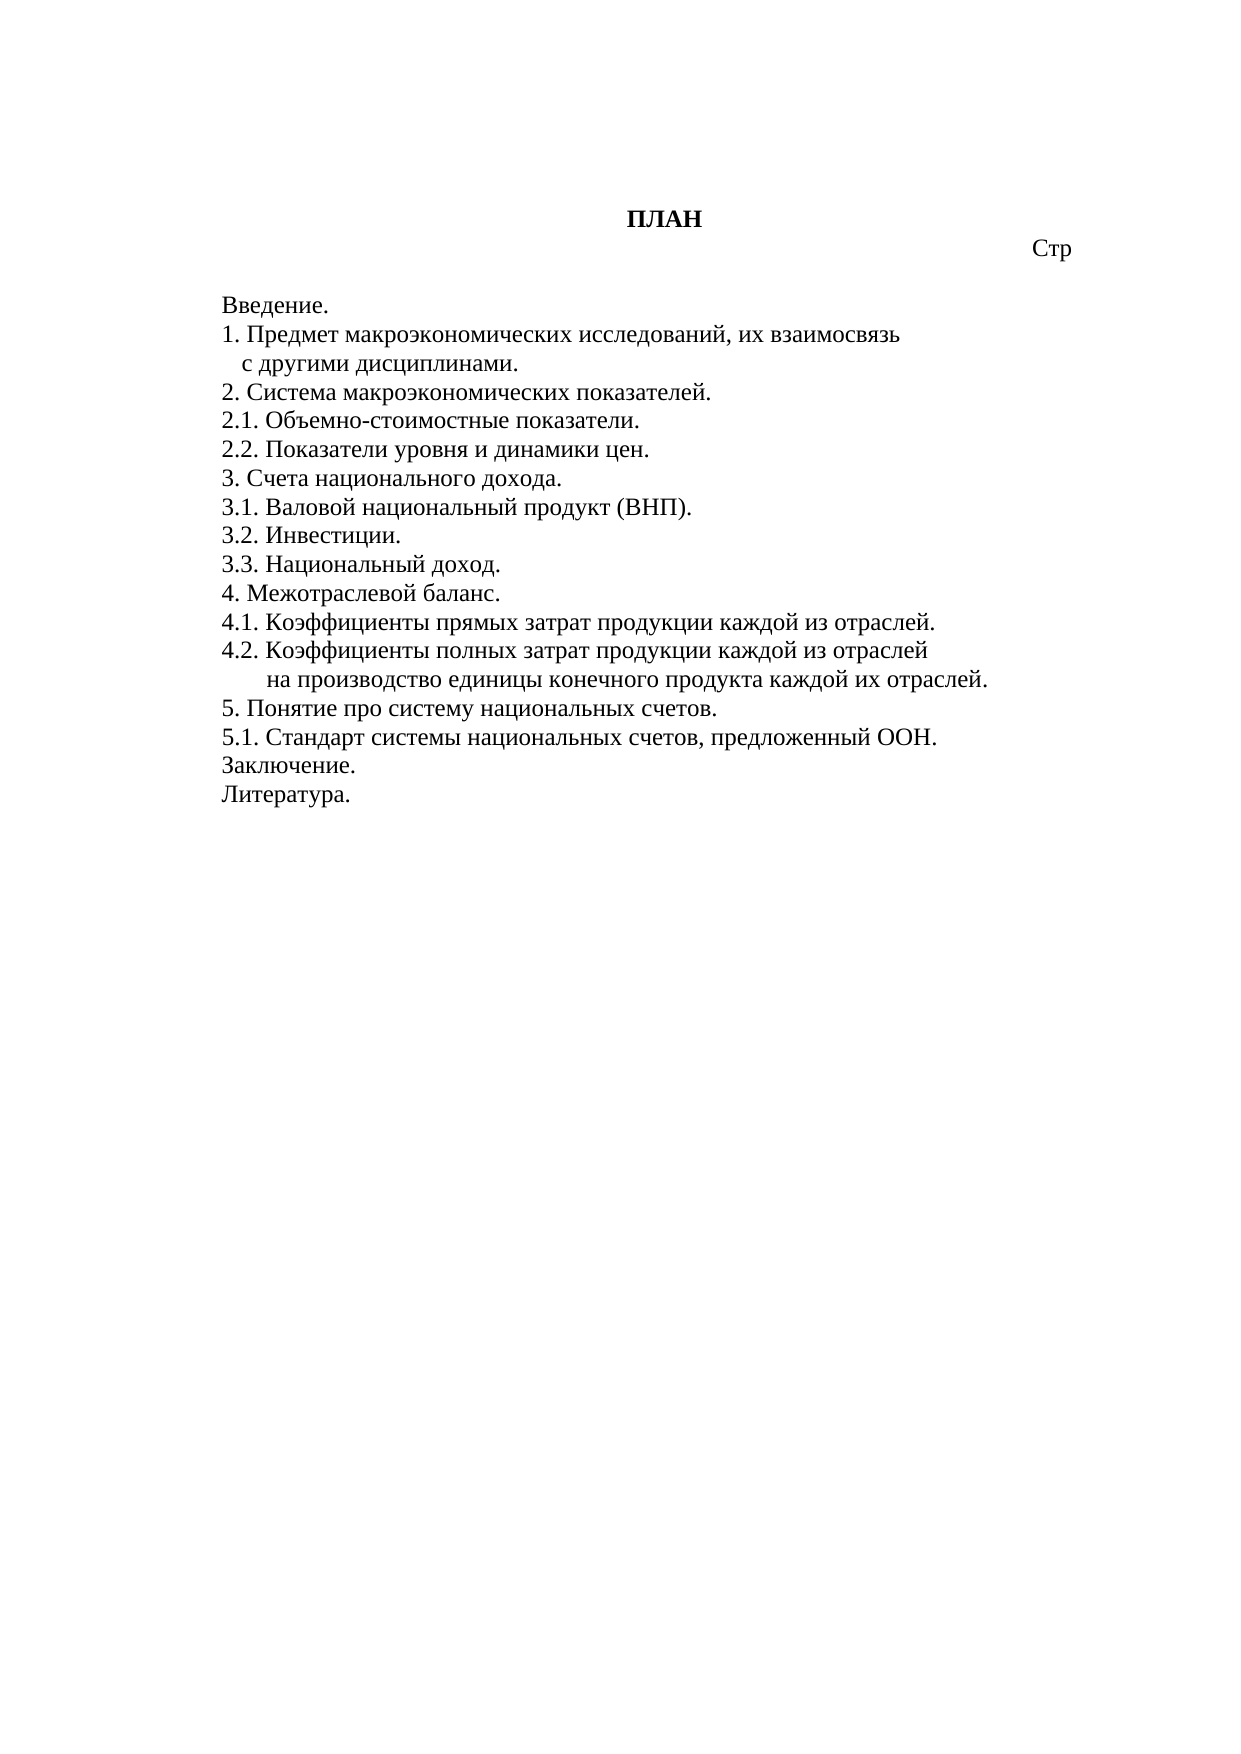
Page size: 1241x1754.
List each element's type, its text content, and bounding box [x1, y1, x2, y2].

text Стр [148, 233, 1181, 262]
text 4. Межотраслевой баланс. [148, 578, 1181, 607]
text 3.3. Национальный доход. [148, 549, 1181, 578]
text 2. Система макроэкономических показателей. [148, 377, 1181, 406]
text 3. Счета национального дохода. [148, 463, 1181, 492]
text Введение. [148, 291, 1181, 319]
text 2.2. Показатели уровня и динамики цен. [148, 434, 1181, 463]
text Заключение. [148, 751, 1181, 779]
text 5.1. Стандарт системы национальных счетов, предложенный ООН. [148, 722, 1181, 751]
text Литература. [148, 779, 1181, 808]
subtitle ПЛАН [148, 204, 1181, 233]
text 1. Предмет макроэкономических исследований, их взаимосвязь с другими дисциплинами. [148, 319, 1181, 377]
text 4.1. Коэффициенты прямых затрат продукции каждой из отраслей. [148, 607, 1181, 636]
text 4.2. Коэффициенты полных затрат продукции каждой из отраслей на производство единицы конечного продукта каждой их отраслей. [148, 636, 1181, 693]
text 3.1. Валовой национальный продукт (ВНП). [148, 492, 1181, 521]
text 5. Понятие про систему национальных счетов. [148, 693, 1181, 722]
text 2.1. Объемно-стоимостные показатели. [148, 406, 1181, 434]
text 3.2. Инвестиции. [148, 521, 1181, 549]
